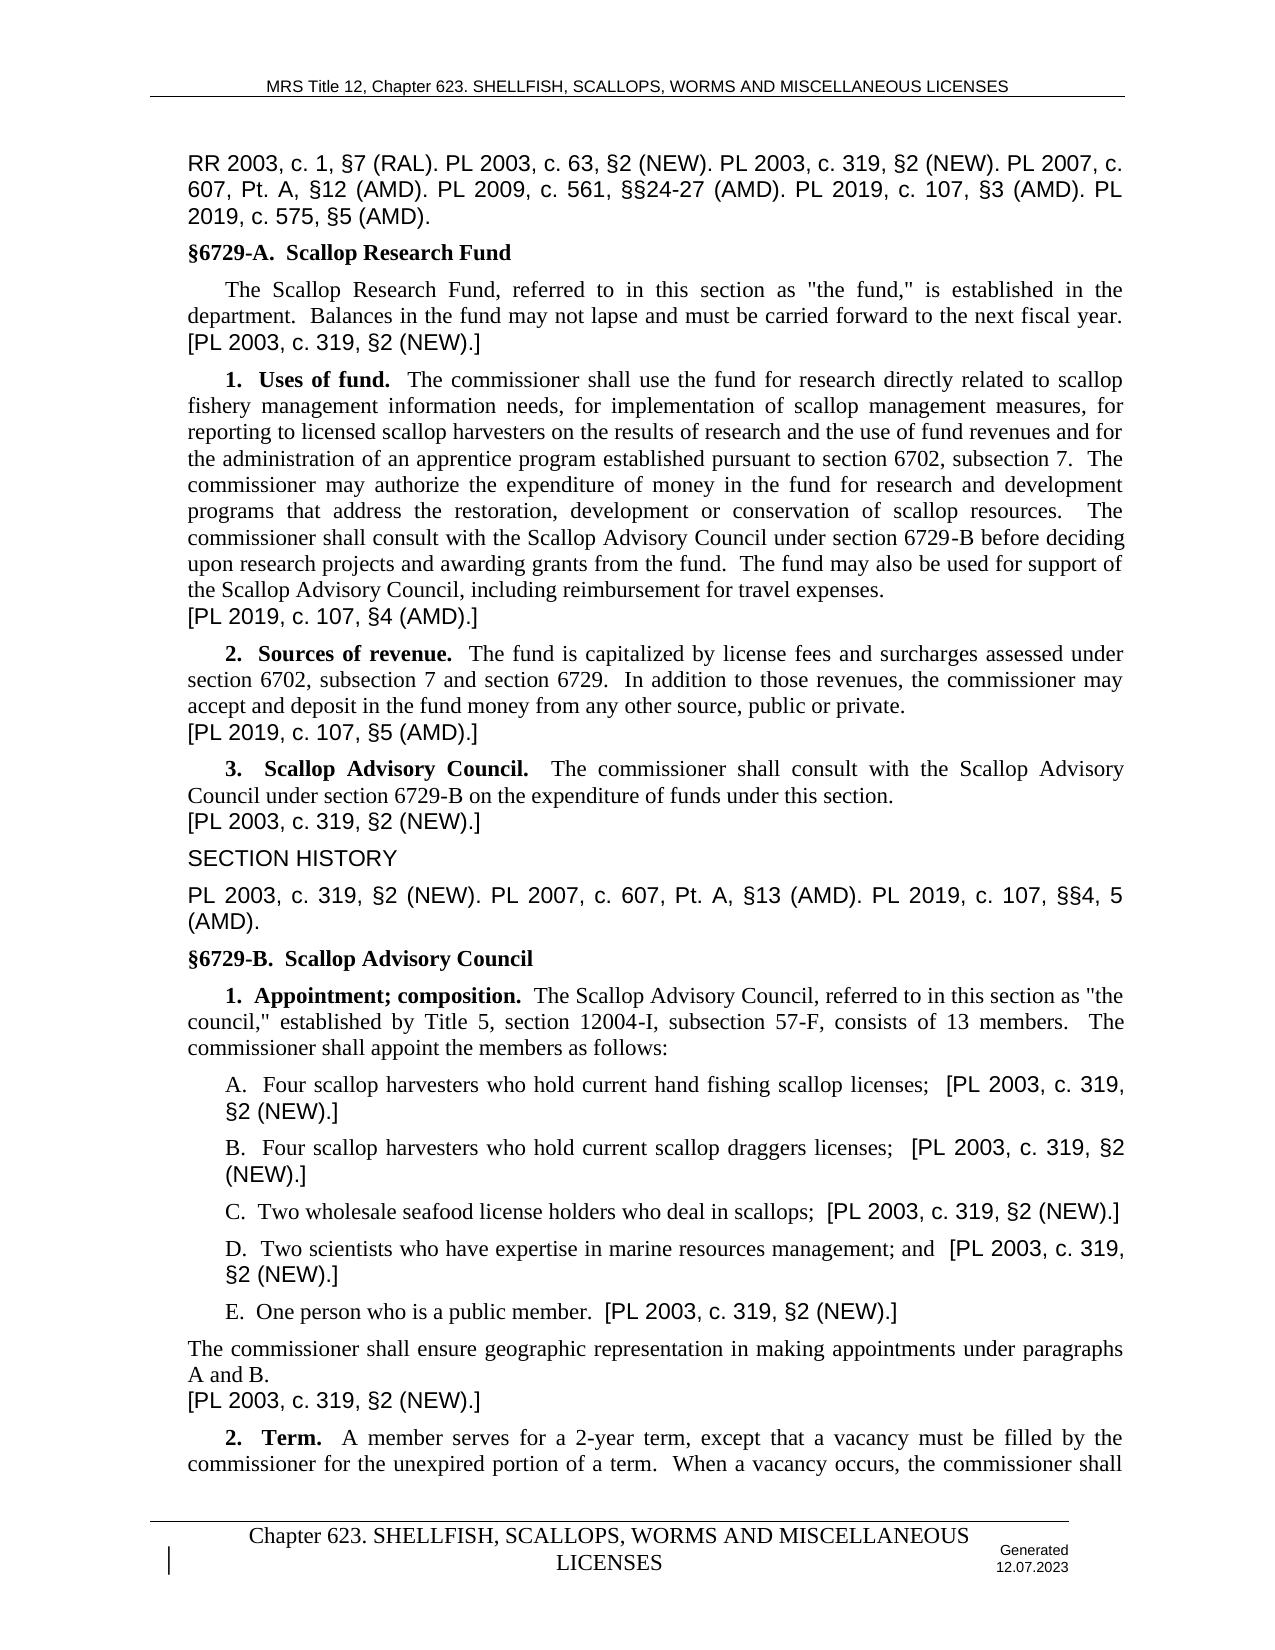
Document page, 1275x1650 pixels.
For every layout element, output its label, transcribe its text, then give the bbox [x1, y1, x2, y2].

text 3. Scallop Advisory Council. The commissioner shall consult with the Scallop Advisory Council under section 6729‑B on the expenditure of funds under this section. [187, 756, 1125, 808]
text 1. Appointment; composition. The Scallop Advisory Council, referred to in this section as "the council," established by Title 5, section 12004‑I, subsection 57‑F, consists of 13 members. The commissioner shall appoint the members as follows: [187, 982, 1125, 1061]
text B. Four scallop harvesters who hold current scallop draggers licenses; [PL 2003, c. 319, §2 (NEW).] [225, 1134, 1125, 1187]
text [PL 2019, c. 107, §5 (AMD).] [187, 719, 1125, 745]
text E. One person who is a public member. [PL 2003, c. 319, §2 (NEW).] [225, 1298, 1125, 1324]
text A. Four scallop harvesters who hold current hand fishing scallop licenses; [PL 2003, c. 319, §2 (NEW).] [225, 1071, 1125, 1124]
text 2. Sources of revenue. The fund is capitalized by license fees and surcharges assessed under section 6702, subsection 7 and section 6729. In addition to those revenues, the commissioner may accept and deposit in the fund money from any other source, public or private. [187, 640, 1125, 719]
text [187, 1424, 1125, 1477]
text 1. Uses of fund. The commissioner shall use the fund for research directly related to scallop fishery management information needs, for implementation of scallop management measures, for reporting to licensed scallop harvesters on the results of research and the use of fund revenues and for the administration of an apprentice program established pursuant to section 6702, subsection 7. The commissioner may authorize the expenditure of money in the fund for research and development programs that address the restoration, development or conservation of scallop resources. The commissioner shall consult with the Scallop Advisory Council under section 6729‑B before deciding upon research projects and awarding grants from the fund. The fund may also be used for support of the Scallop Advisory Council, including reimbursement for travel expenses. [187, 366, 1125, 603]
text [PL 2019, c. 107, §4 (AMD).] [187, 603, 1125, 629]
text SECTION HISTORY [187, 845, 1125, 871]
text RR 2003, c. 1, §7 (RAL). PL 2003, c. 63, §2 (NEW). PL 2003, c. 319, §2 (NEW). PL 2007, c. 607, Pt. A, §12 (AMD). PL 2009, c. 561, §§24-27 (AMD). PL 2019, c. 107, §3 (AMD). PL 2019, c. 575, §5 (AMD). [187, 150, 1125, 229]
text §6729-A. Scallop Research Fund [187, 239, 1125, 266]
text C. Two wholesale seafood license holders who deal in scallops; [PL 2003, c. 319, §2 (NEW).] [225, 1198, 1125, 1224]
text [PL 2003, c. 319, §2 (NEW).] [187, 808, 1125, 834]
text [PL 2003, c. 319, §2 (NEW).] [187, 1387, 1125, 1414]
text §6729-B. Scallop Advisory Council [187, 945, 1125, 971]
text PL 2003, c. 319, §2 (NEW). PL 2007, c. 607, Pt. A, §13 (AMD). PL 2019, c. 107, §§4, 5 (AMD). [187, 882, 1125, 934]
text The commissioner shall ensure geographic representation in making appointments under paragraphs A and B. [187, 1334, 1125, 1387]
text D. Two scientists who have expertise in marine resources management; and [PL 2003, c. 319, §2 (NEW).] [225, 1234, 1125, 1287]
text The Scallop Research Fund, referred to in this section as "the fund," is established in the department. Balances in the fund may not lapse and must be carried forward to the next fiscal year. [PL 2003, c. 319, §2 (NEW).] [187, 276, 1125, 355]
